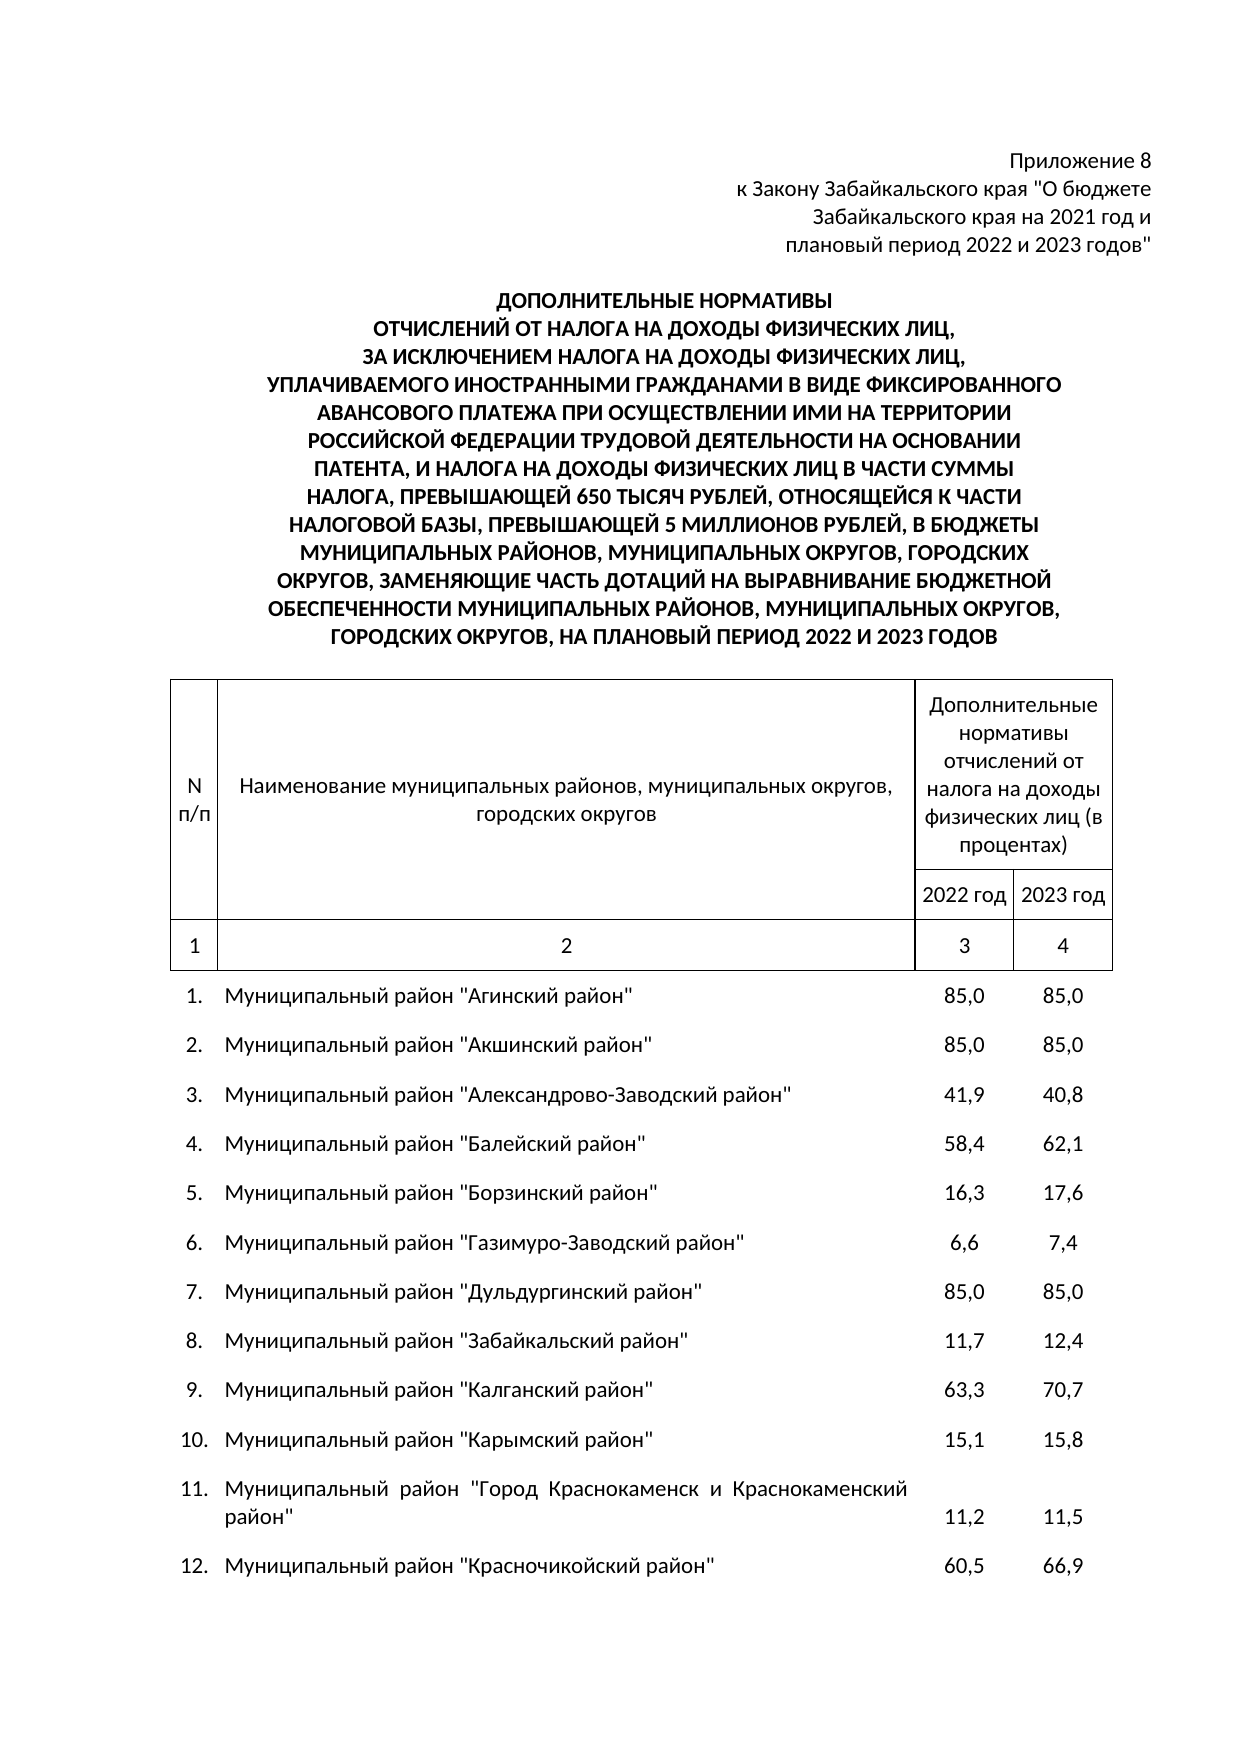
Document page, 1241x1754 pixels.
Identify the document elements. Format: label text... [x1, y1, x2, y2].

table_cell Муниципальный район "Акшинский район" [218, 1020, 915, 1069]
table_header Наименование муниципальных районов, муниципальных округов, городских округов [218, 680, 914, 919]
table_cell 60,5 [915, 1541, 1013, 1590]
table_cell 7,4 [1014, 1217, 1112, 1266]
text Забайкальского края на 2021 год и [177, 202, 1152, 230]
table_cell 70,7 [1014, 1365, 1112, 1414]
table_cell Муниципальный район "Дульдургинский район" [218, 1266, 915, 1316]
table_cell 63,3 [915, 1365, 1013, 1414]
table_cell Муниципальный район "Агинский район" [218, 971, 915, 1020]
table_cell 85,0 [1014, 1266, 1112, 1316]
table_cell 41,9 [915, 1069, 1013, 1118]
table_header N п/п [171, 680, 217, 919]
title ПАТЕНТА, И НАЛОГА НА ДОХОДЫ ФИЗИЧЕСКИХ ЛИЦ В ЧАСТИ СУММЫ [177, 454, 1152, 482]
table_cell 40,8 [1014, 1069, 1112, 1118]
table_cell 85,0 [915, 1020, 1013, 1069]
table_cell 58,4 [915, 1119, 1013, 1168]
table_cell 12,4 [1014, 1316, 1112, 1365]
table_cell 11,2 [915, 1463, 1013, 1541]
table_cell 6,6 [915, 1217, 1013, 1266]
table_cell 4. [171, 1119, 218, 1168]
table_cell Муниципальный район "Газимуро-Заводский район" [218, 1217, 915, 1266]
table_cell 3. [171, 1069, 218, 1118]
title ОБЕСПЕЧЕННОСТИ МУНИЦИПАЛЬНЫХ РАЙОНОВ, МУНИЦИПАЛЬНЫХ ОКРУГОВ, [177, 594, 1152, 622]
table_cell 62,1 [1014, 1119, 1112, 1168]
title НАЛОГА, ПРЕВЫШАЮЩЕЙ 650 ТЫСЯЧ РУБЛЕЙ, ОТНОСЯЩЕЙСЯ К ЧАСТИ [177, 482, 1152, 510]
table_cell 11,5 [1014, 1463, 1112, 1541]
table_cell Муниципальный район "Карымский район" [218, 1414, 915, 1463]
text к Закону Забайкальского края "О бюджете [177, 174, 1152, 202]
table_cell 66,9 [1014, 1541, 1112, 1590]
title УПЛАЧИВАЕМОГО ИНОСТРАННЫМИ ГРАЖДАНАМИ В ВИДЕ ФИКСИРОВАННОГО [177, 370, 1152, 398]
table_cell Муниципальный район "Балейский район" [218, 1119, 915, 1168]
table_cell Муниципальный район "Красночикойский район" [218, 1541, 915, 1590]
title НАЛОГОВОЙ БАЗЫ, ПРЕВЫШАЮЩЕЙ 5 МИЛЛИОНОВ РУБЛЕЙ, В БЮДЖЕТЫ [177, 510, 1152, 538]
table_cell 85,0 [915, 971, 1013, 1020]
table_cell 4 [1014, 920, 1112, 969]
table_cell 7. [171, 1266, 218, 1316]
table_cell 17,6 [1014, 1168, 1112, 1217]
table_cell 2. [171, 1020, 218, 1069]
table_cell 1. [171, 971, 218, 1020]
table_cell 16,3 [915, 1168, 1013, 1217]
table_cell Муниципальный район "Город Краснокаменск и Краснокаменский район" [218, 1463, 915, 1541]
title ДОПОЛНИТЕЛЬНЫЕ НОРМАТИВЫ [177, 286, 1152, 314]
table_cell 3 [916, 920, 1013, 969]
table_cell 8. [171, 1316, 218, 1365]
title ОКРУГОВ, ЗАМЕНЯЮЩИЕ ЧАСТЬ ДОТАЦИЙ НА ВЫРАВНИВАНИЕ БЮДЖЕТНОЙ [177, 566, 1152, 594]
table_cell 11,7 [915, 1316, 1013, 1365]
table_cell 12. [171, 1541, 218, 1590]
title РОССИЙСКОЙ ФЕДЕРАЦИИ ТРУДОВОЙ ДЕЯТЕЛЬНОСТИ НА ОСНОВАНИИ [177, 426, 1152, 454]
title ЗА ИСКЛЮЧЕНИЕМ НАЛОГА НА ДОХОДЫ ФИЗИЧЕСКИХ ЛИЦ, [177, 342, 1152, 370]
text плановый период 2022 и 2023 годов" [177, 230, 1152, 258]
table_cell 9. [171, 1365, 218, 1414]
title ОТЧИСЛЕНИЙ ОТ НАЛОГА НА ДОХОДЫ ФИЗИЧЕСКИХ ЛИЦ, [177, 314, 1152, 342]
table_cell 1 [171, 920, 217, 969]
title ГОРОДСКИХ ОКРУГОВ, НА ПЛАНОВЫЙ ПЕРИОД 2022 И 2023 ГОДОВ [177, 622, 1152, 651]
table_cell Муниципальный район "Александрово-Заводский район" [218, 1069, 915, 1118]
table_cell Муниципальный район "Борзинский район" [218, 1168, 915, 1217]
title АВАНСОВОГО ПЛАТЕЖА ПРИ ОСУЩЕСТВЛЕНИИ ИМИ НА ТЕРРИТОРИИ [177, 398, 1152, 426]
table_cell 2 [218, 920, 914, 969]
table_cell 2022 год [916, 870, 1013, 919]
table_cell 2023 год [1014, 870, 1112, 919]
table_cell 85,0 [1014, 1020, 1112, 1069]
text Приложение 8 [177, 146, 1152, 174]
table_cell Муниципальный район "Забайкальский район" [218, 1316, 915, 1365]
table_cell 85,0 [1014, 971, 1112, 1020]
table_cell 6. [171, 1217, 218, 1266]
title МУНИЦИПАЛЬНЫХ РАЙОНОВ, МУНИЦИПАЛЬНЫХ ОКРУГОВ, ГОРОДСКИХ [177, 538, 1152, 566]
table_cell 10. [171, 1414, 218, 1463]
table_cell Муниципальный район "Калганский район" [218, 1365, 915, 1414]
table_cell 5. [171, 1168, 218, 1217]
table_header Дополнительные нормативы отчислений от налога на доходы физических лиц (в процентах) [916, 680, 1112, 869]
table_cell 85,0 [915, 1266, 1013, 1316]
table_cell 11. [171, 1463, 218, 1541]
table_cell 15,1 [915, 1414, 1013, 1463]
table_cell 15,8 [1014, 1414, 1112, 1463]
